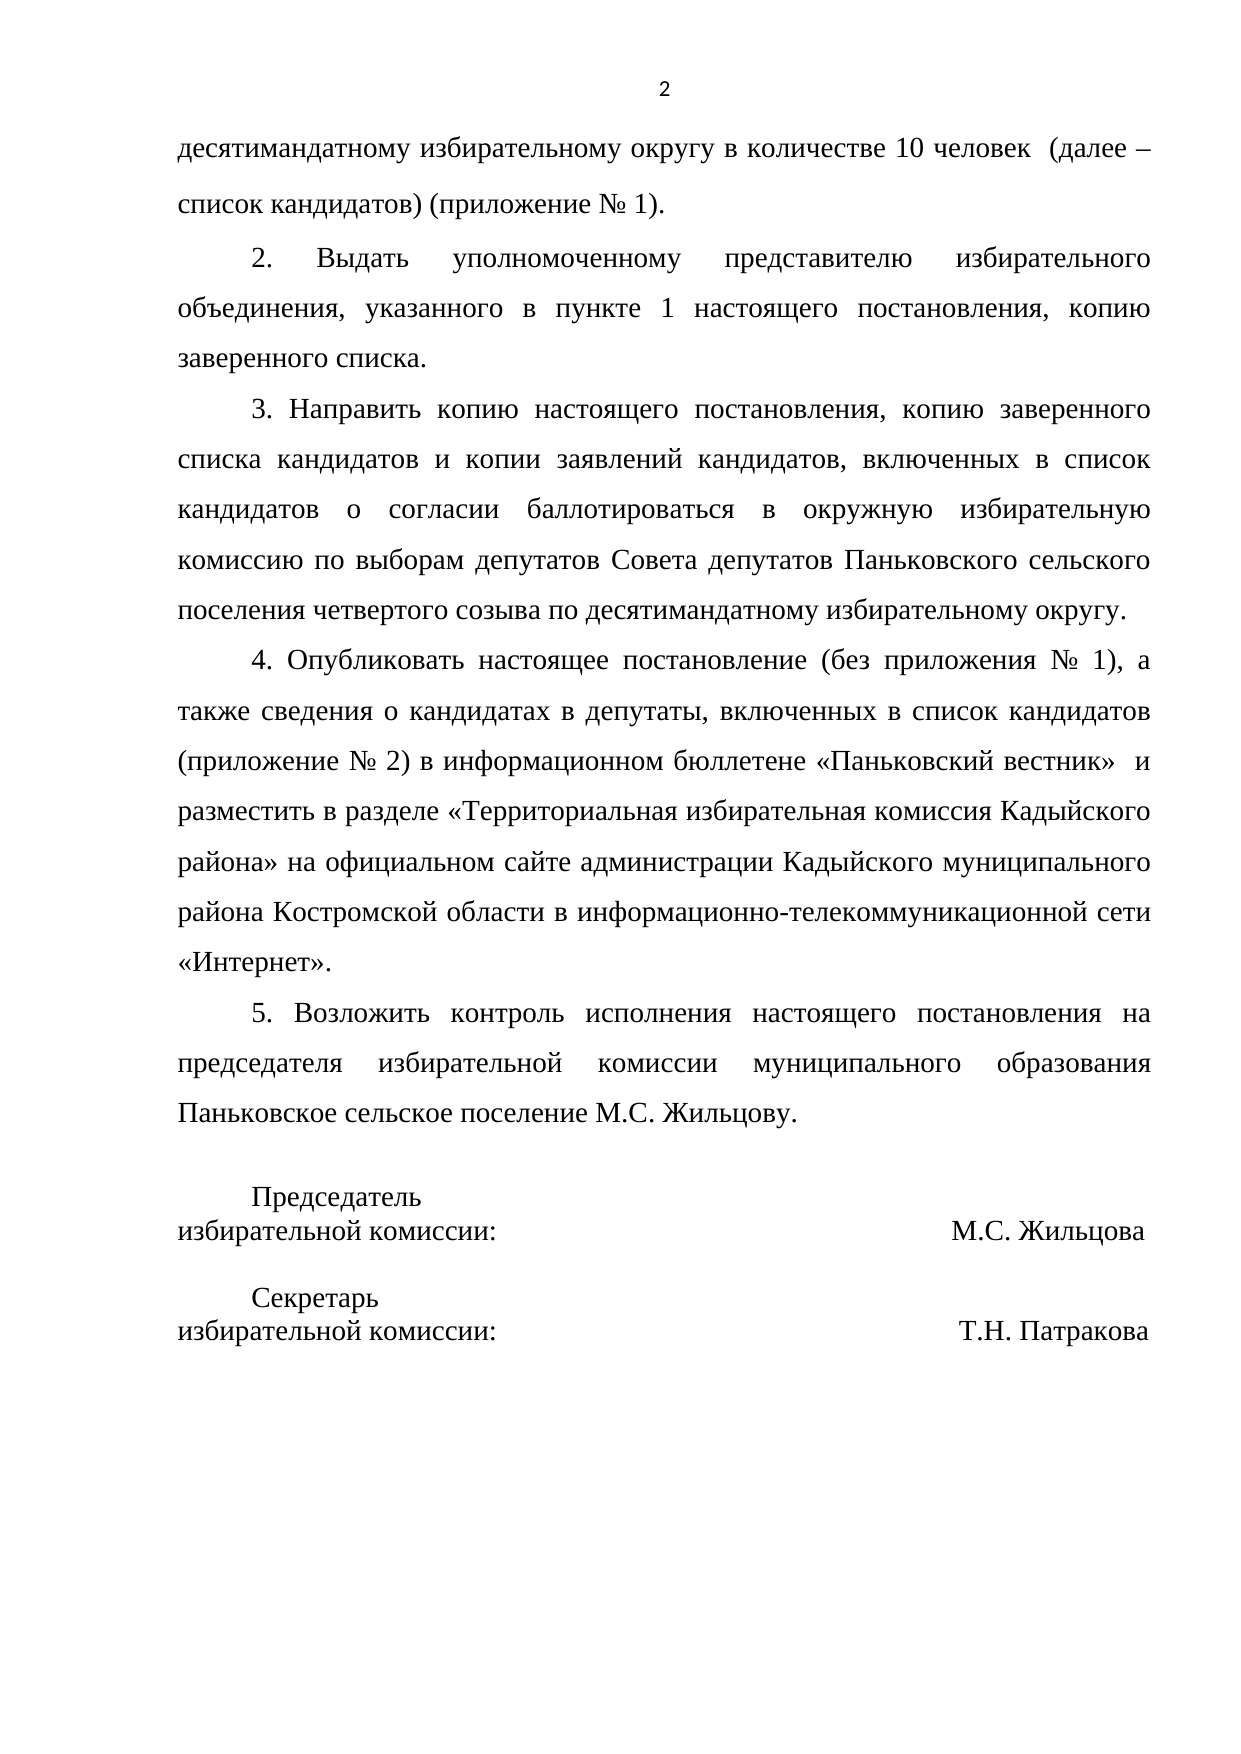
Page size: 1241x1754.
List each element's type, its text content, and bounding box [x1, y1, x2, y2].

text 2. Выдать уполномоченному представителю избирательного объединения, указанного в пункте 1 настоящего постановления, копию заверенного списка. [177, 240, 1152, 374]
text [177, 130, 1152, 221]
text 3. Направить копию настоящего постановления, копию заверенного списка кандидатов и копии заявлений кандидатов, включенных в список кандидатов о согласии баллотироваться в окружную избирательную комиссию по выборам депутатов Совета депутатов Паньковского сельского поселения четвертого созыва по десятимандатному избирательному округу. [177, 391, 1152, 626]
text избирательной комиссии: М.С. Жильцова [177, 1213, 1152, 1246]
text 5. Возложить контроль исполнения настоящего постановления на председателя избирательной комиссии муниципального образования Паньковское сельское поселение М.С. Жильцову. [177, 995, 1152, 1129]
text Председатель [177, 1179, 1152, 1213]
text 4. Опубликовать настоящее постановление (без приложения № 1), а также сведения о кандидатах в депутаты, включенных в список кандидатов (приложение № 2) в информационном бюллетене «Паньковский вестник» и разместить в разделе «Территориальная избирательная комиссия Кадыйского района» на официальном сайте администрации Кадыйского муниципального района Костромской области в информационно-телекоммуникационной сети «Интернет». [177, 642, 1152, 978]
text Секретарь [177, 1280, 1152, 1313]
text избирательной комиссии: Т.Н. Патракова [177, 1313, 1152, 1347]
